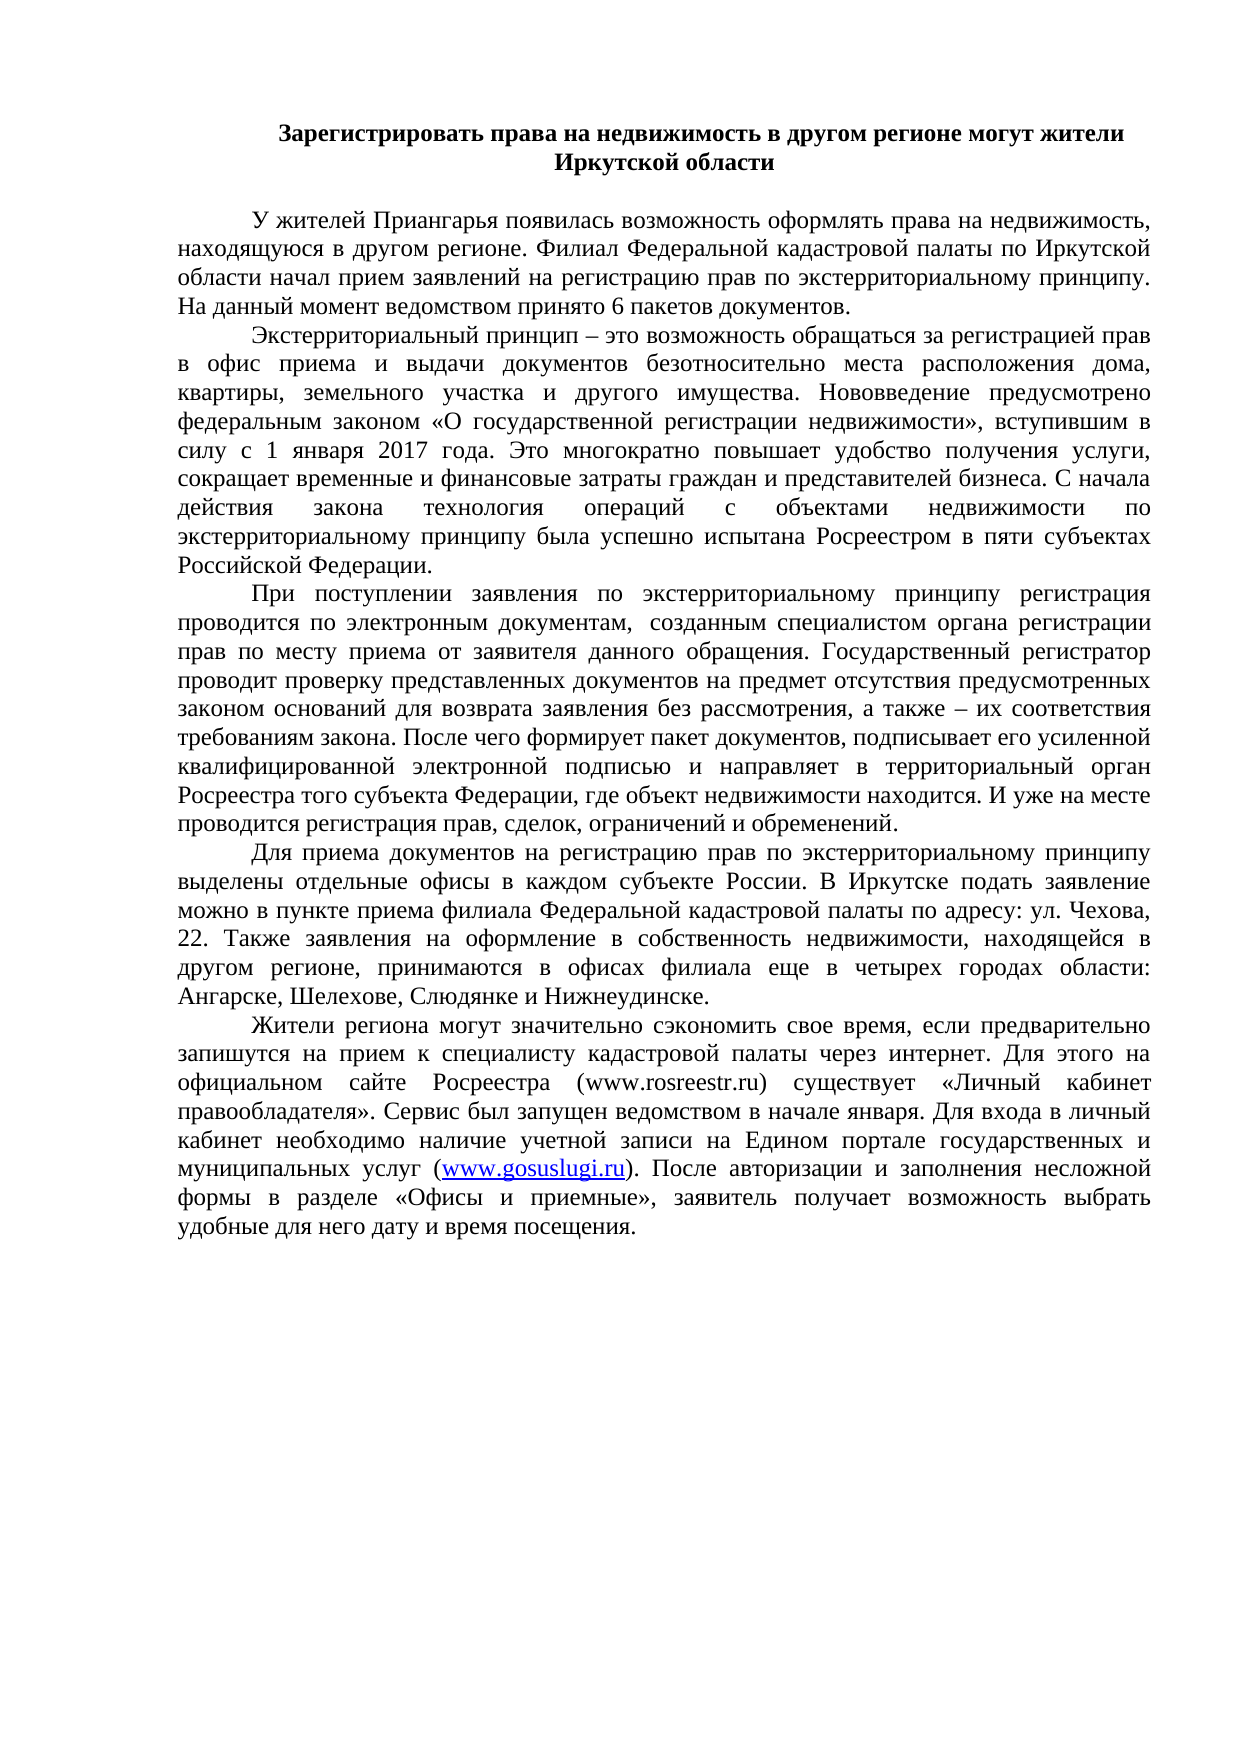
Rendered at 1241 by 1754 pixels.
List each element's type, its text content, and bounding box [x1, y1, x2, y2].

text При поступлении заявления по экстерриториальному принципу регистрация проводится по электронным документам, созданным специалистом органа регистрации прав по месту приема от заявителя данного обращения. Государственный регистратор проводит проверку представленных документов на предмет отсутствия предусмотренных законом оснований для возврата заявления без рассмотрения, а также – их соответствия требованиям закона. После чего формирует пакет документов, подписывает его усиленной квалифицированной электронной подписью и направляет в территориальный орган Росреестра того субъекта Федерации, где объект недвижимости находится. И уже на месте проводится регистрация прав, сделок, ограничений и обременений. [177, 578, 1152, 837]
text Экстерриториальный принцип – это возможность обращаться за регистрацией прав в офис приема и выдачи документов безотносительно места расположения дома, квартиры, земельного участка и другого имущества. Нововведение предусмотрено федеральным законом «О государственной регистрации недвижимости», вступившим в силу с 1 января 2017 года. Это многократно повышает удобство получения услуги, сокращает временные и финансовые затраты граждан и представителей бизнеса. С начала действия закона технология операций с объектами недвижимости по экстерриториальному принципу была успешно испытана Росреестром в пяти субъектах Российской Федерации. [177, 320, 1152, 578]
text У жителей Приангарья появилась возможность оформлять права на недвижимость, находящуюся в другом регионе. Филиал Федеральной кадастровой палаты по Иркутской области начал прием заявлений на регистрацию прав по экстерриториальному принципу. На данный момент ведомством принято 6 пакетов документов. [177, 205, 1152, 320]
text Жители региона могут значительно сэкономить свое время, если предварительно запишутся на прием к специалисту кадастровой палаты через интернет. Для этого на официальном сайте Росреестра (www.rosreestr.ru) существует «Личный кабинет правообладателя». Сервис был запущен ведомством в начале января. Для входа в личный кабинет необходимо наличие учетной записи на Едином портале государственных и муниципальных услуг (www.gosuslugi.ru). После авторизации и заполнения несложной формы в разделе «Офисы и приемные», заявитель получает возможность выбрать удобные для него дату и время посещения. [177, 1010, 1152, 1240]
text Зарегистрировать права на недвижимость в другом регионе могут жители Иркутской области [177, 118, 1152, 176]
text Для приема документов на регистрацию прав по экстерриториальному принципу выделены отдельные офисы в каждом субъекте России. В Иркутске подать заявление можно в пункте приема филиала Федеральной кадастровой палаты по адресу: ул. Чехова, 22. Также заявления на оформление в собственность недвижимости, находящейся в другом регионе, принимаются в офисах филиала еще в четырех городах области: Ангарске, Шелехове, Слюдянке и Нижнеудинске. [177, 837, 1152, 1010]
